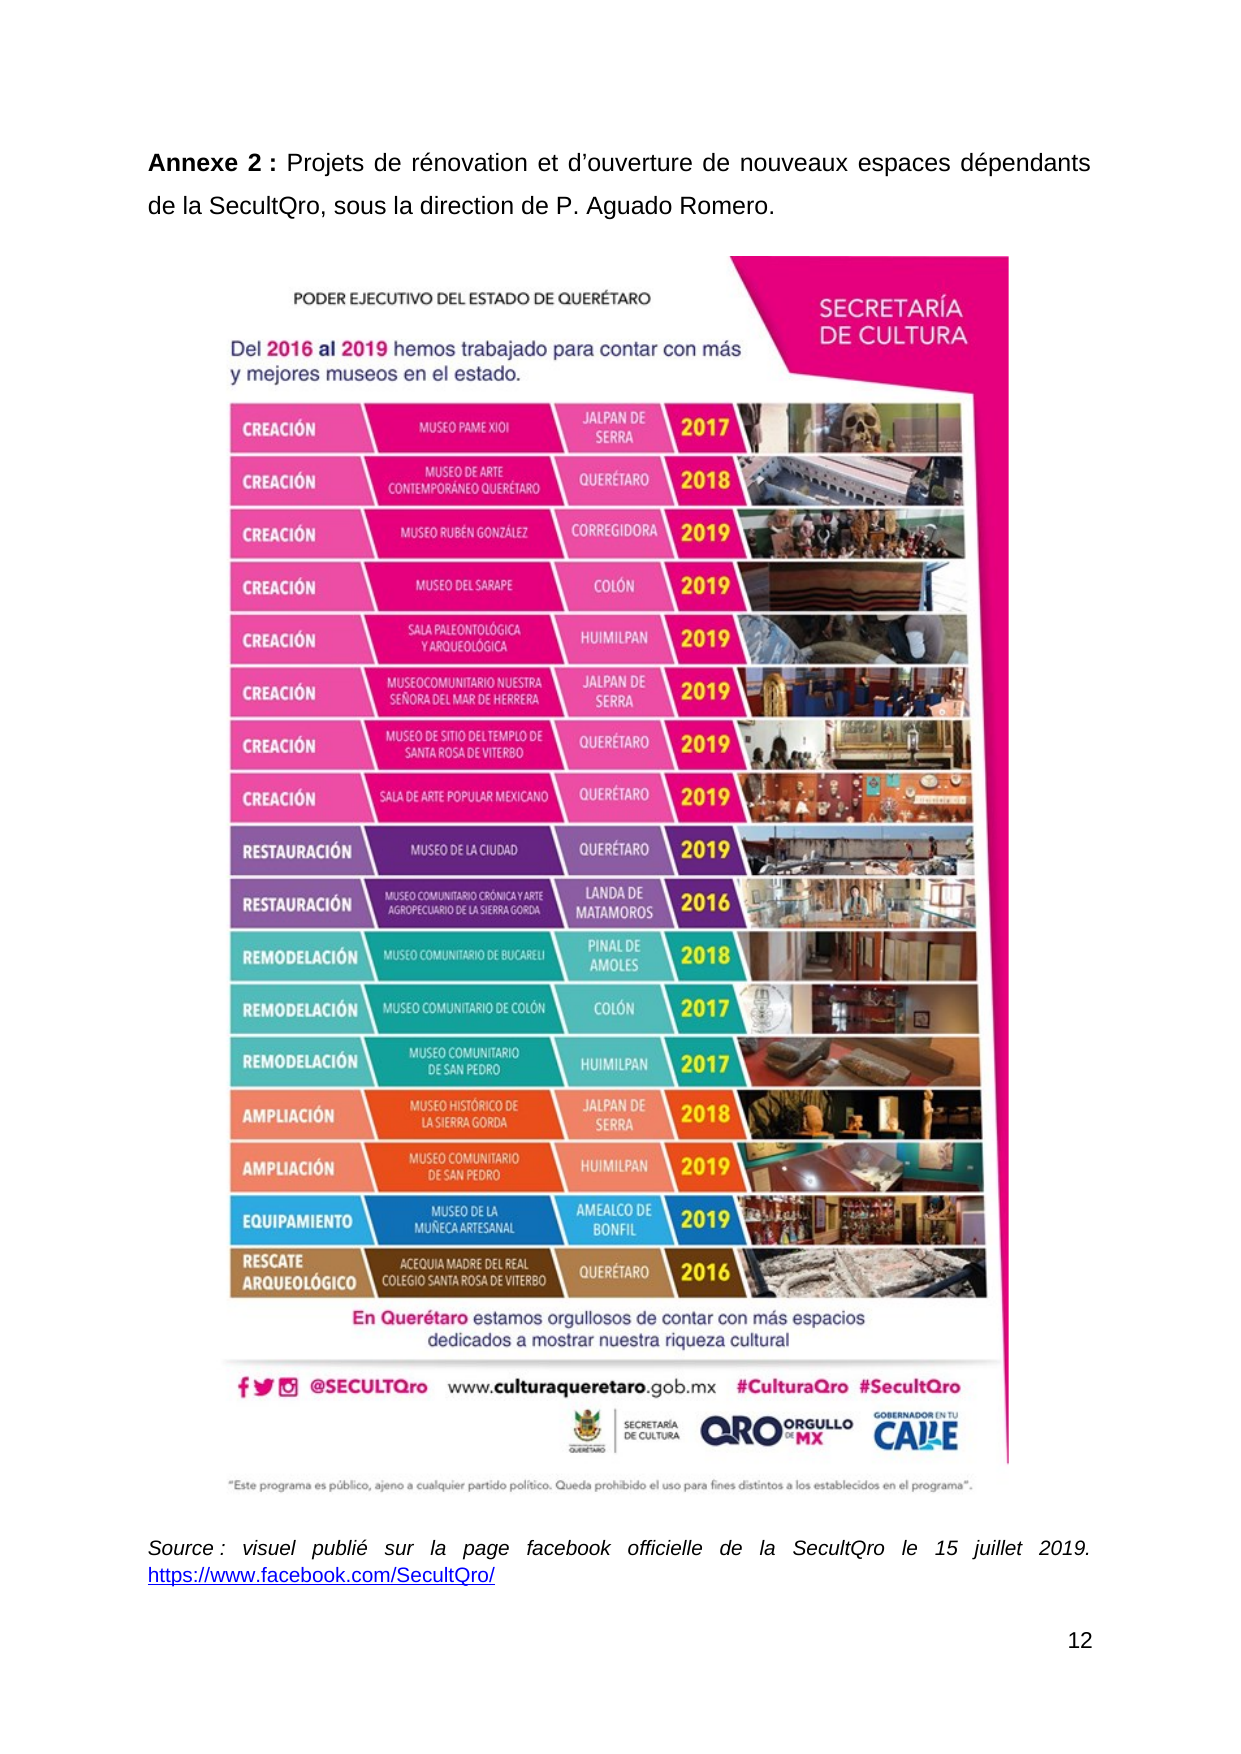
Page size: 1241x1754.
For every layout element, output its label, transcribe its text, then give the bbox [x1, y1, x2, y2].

text Annexe 2 : Projets de rénovation et d’ouverture de nouveaux espaces dépendants de la SecultQro, sous la direction de P. Aguado Romero. [148, 148, 1093, 219]
text Source : visuel publié sur la page facebook officielle de la SecultQro le 15 juillet 2019. https://www.facebook.com/SecultQro/ [148, 1536, 1093, 1587]
picture [206, 256, 1010, 1503]
